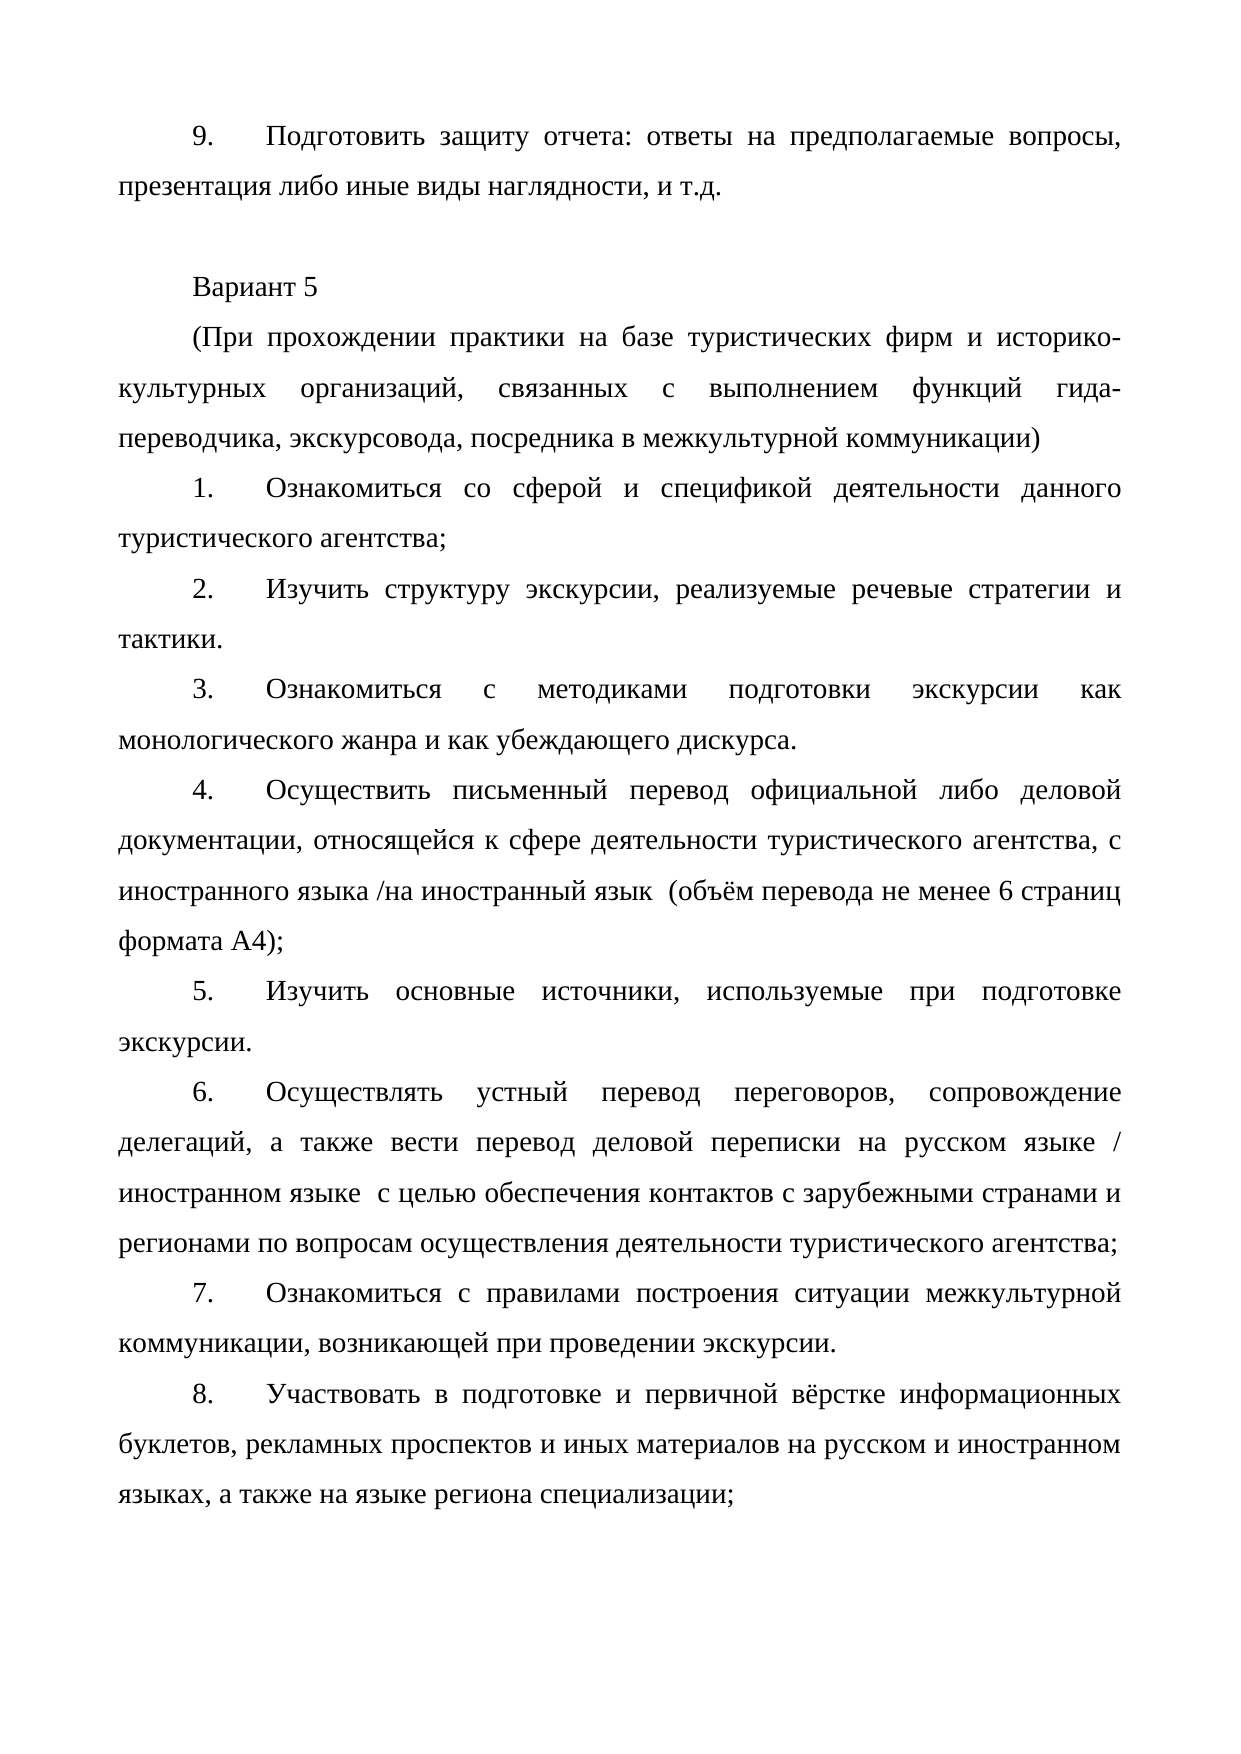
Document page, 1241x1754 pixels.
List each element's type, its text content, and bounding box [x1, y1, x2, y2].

text 8. Участвовать в подготовке и первичной вёрстке информационных буклетов, рекламных проспектов и иных материалов на русском и иностранном языках, а также на языке региона специализации; [118, 1376, 1122, 1510]
text 5. Изучить основные источники, используемые при подготовке экскурсии. [118, 973, 1122, 1057]
text 9. Подготовить защиту отчета: ответы на предполагаемые вопросы, презентация либо иные виды наглядности, и т.д. [118, 118, 1122, 202]
text 2. Изучить структуру экскурсии, реализуемые речевые стратегии и тактики. [118, 571, 1122, 655]
text 7. Ознакомиться с правилами построения ситуации межкультурной коммуникации, возникающей при проведении экскурсии. [118, 1275, 1122, 1359]
text Вариант 5 [118, 269, 1122, 303]
text 6. Осуществлять устный перевод переговоров, сопровождение делегаций, а также вести перевод деловой переписки на русском языке / иностранном языке с целью обеспечения контактов с зарубежными странами и регионами по вопросам осуществления деятельности туристического агентства; [118, 1074, 1122, 1258]
text 1. Ознакомиться со сферой и спецификой деятельности данного туристического агентства; [118, 470, 1122, 554]
text 3. Ознакомиться с методиками подготовки экскурсии как монологического жанра и как убеждающего дискурса. [118, 672, 1122, 755]
text 4. Осуществить письменный перевод официальной либо деловой документации, относящейся к сфере деятельности туристического агентства, с иностранного языка /на иностранный язык (объём перевода не менее 6 страниц формата А4); [118, 772, 1122, 957]
text (При прохождении практики на базе туристических фирм и историко-культурных организаций, связанных с выполнением функций гида-переводчика, экскурсовода, посредника в межкультурной коммуникации) [118, 319, 1122, 453]
